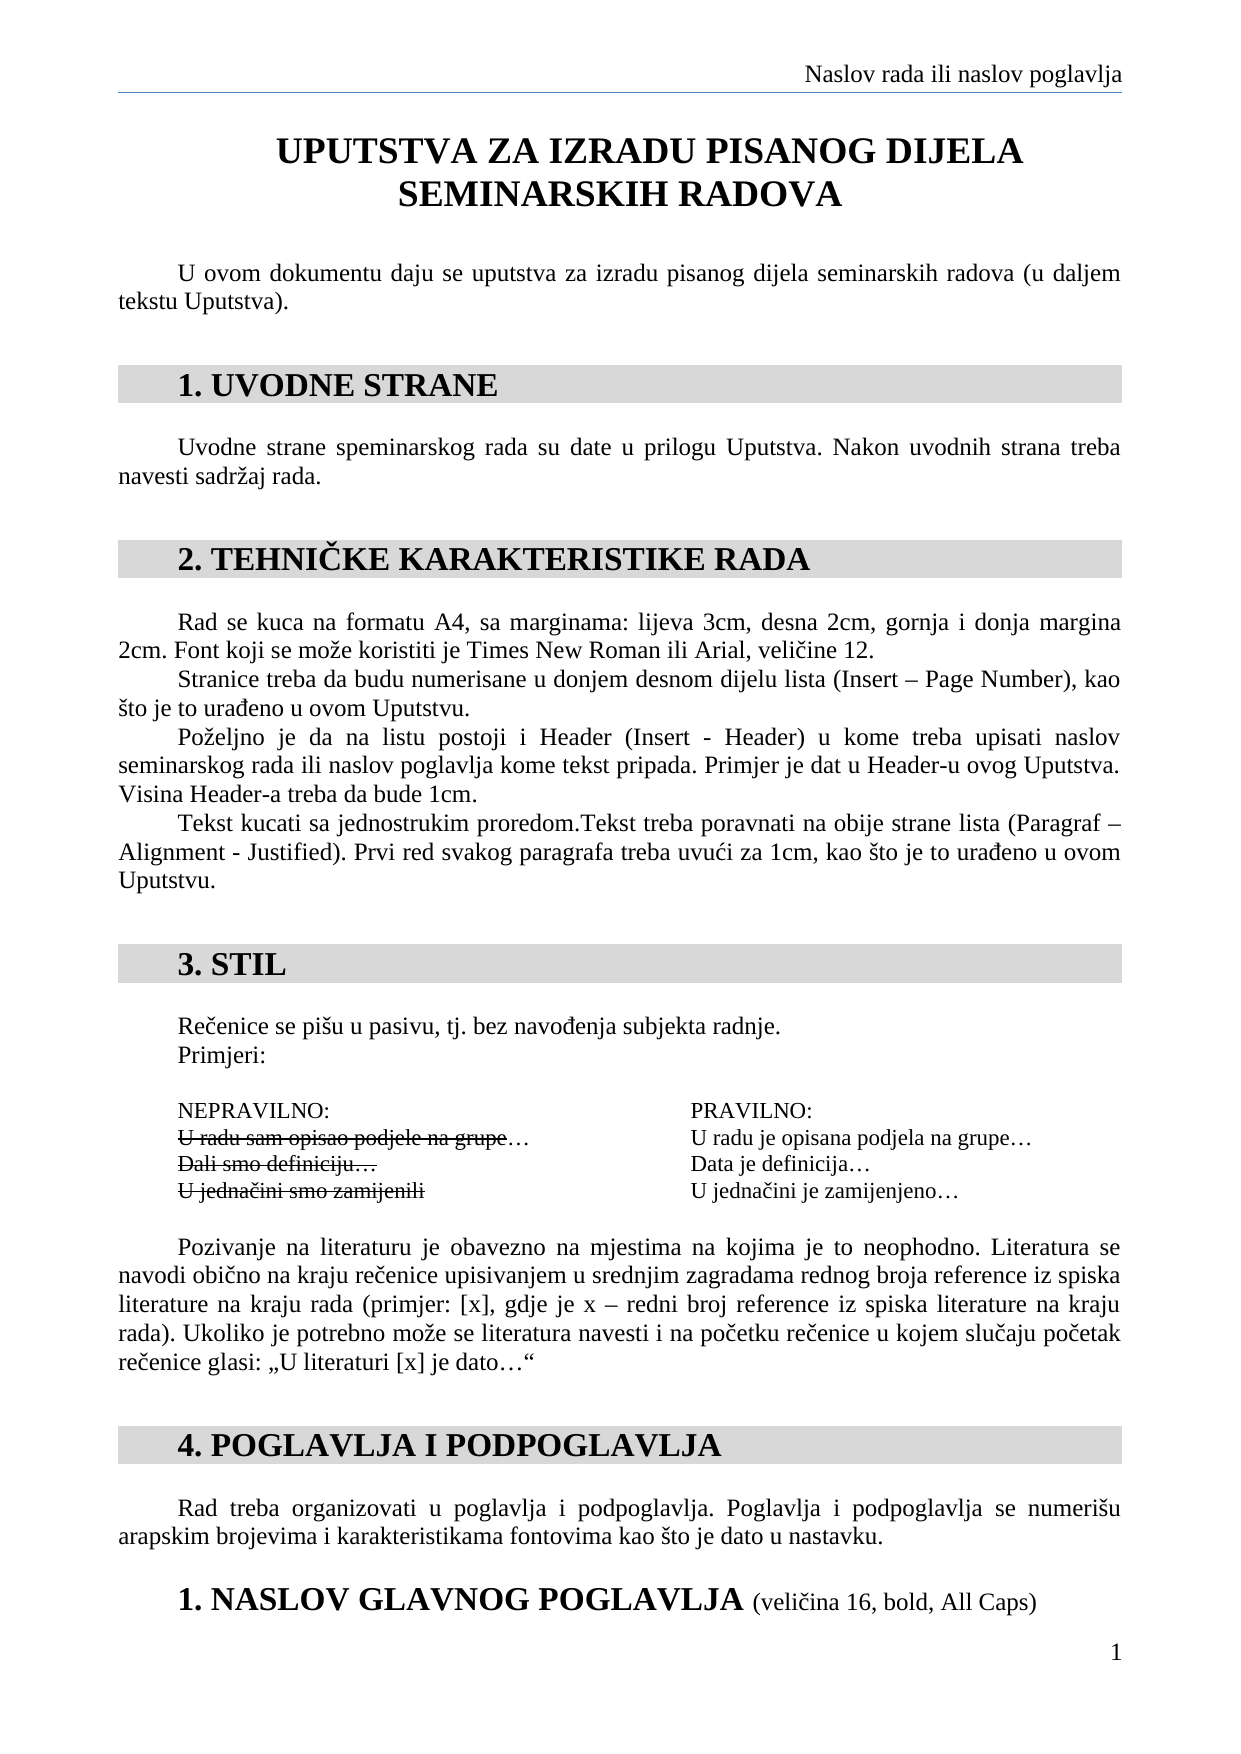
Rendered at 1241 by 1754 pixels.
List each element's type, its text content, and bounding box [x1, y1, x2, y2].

text Pozivanje na literaturu je obavezno na mjestima na kojima je to neophodno. Literatura se navodi obično na kraju rečenice upisivanjem u srednjim zagradama rednog broja reference iz spiska literature na kraju rada (primjer: [x], gdje je x – redni broj reference iz spiska literature na kraju rada). Ukoliko je potrebno može se literatura navesti i na početku rečenice u kojem slučaju početak rečenice glasi: „U literaturi [x] je dato…“ [118, 1232, 1122, 1376]
subtitle Tehničke karakteristike rada [118, 540, 1122, 578]
table_cell U radu sam opisao podjele na grupe… [107, 1124, 620, 1150]
text Poželjno je da na listu postoji i Header (Insert - Header) u kome treba upisati naslov seminarskog rada ili naslov poglavlja kome tekst pripada. Primjer je dat u Header-u ovog Uputstva. Visina Header-a treba da bude 1cm. [118, 722, 1122, 808]
text Primjeri: [118, 1040, 1122, 1069]
text Tekst kucati sa jednostrukim proredom.Tekst treba poravnati na obije strane lista (Paragraf – Alignment - Justified). Prvi red svakog paragrafa treba uvući za 1cm, kao što je to urađeno u ovom Uputstvu. [118, 808, 1122, 894]
text Uvodne strane speminarskog rada su date u prilogu Uputstva. Nakon uvodnih strana treba navesti sadržaj rada. [118, 432, 1122, 490]
table_header PRAVILNO: [620, 1098, 1133, 1124]
text 1. NASLOV GLAVNOG POGLAVLJA (veličina 16, bold, All Caps) [118, 1579, 1122, 1617]
subtitle Stil [118, 944, 1122, 983]
table_cell U jednačini je zamijenjeno… [620, 1177, 1133, 1203]
subtitle Poglavlja i podpoglavlja [118, 1426, 1122, 1464]
table_cell U jednačini smo zamijenili [107, 1177, 620, 1203]
text Rečenice se pišu u pasivu, tj. bez navođenja subjekta radnje. [118, 1011, 1122, 1040]
text Stranice treba da budu numerisane u donjem desnom dijelu lista (Insert – Page Number), kao što je to urađeno u ovom Uputstvu. [118, 664, 1122, 722]
text Rad treba organizovati u poglavlja i podpoglavlja. Poglavlja i podpoglavlja se numerišu arapskim brojevima i karakteristikama fontovima kao što je dato u nastavku. [118, 1493, 1122, 1550]
table_cell Data je definicija… [620, 1150, 1133, 1177]
text U ovom dokumentu daju se uputstva za izradu pisanog dijela seminarskih radova (u daljem tekstu Uputstva). [118, 258, 1122, 315]
text Rad se kuca na formatu A4, sa marginama: lijeva 3cm, desna 2cm, gornja i donja margina 2cm. Font koji se može koristiti je Times New Roman ili Arial, veličine 12. [118, 607, 1122, 664]
table_header NEPRAVILNO: [107, 1098, 620, 1124]
table_cell U radu je opisana podjela na grupe… [620, 1124, 1133, 1150]
text UPUTSTVA ZA IZRADU PISANOG DIJELA SEMINARSKIH RADOVA [118, 128, 1122, 214]
subtitle Uvodne strane [118, 365, 1122, 403]
table_cell Dali smo definiciju… [107, 1150, 620, 1177]
